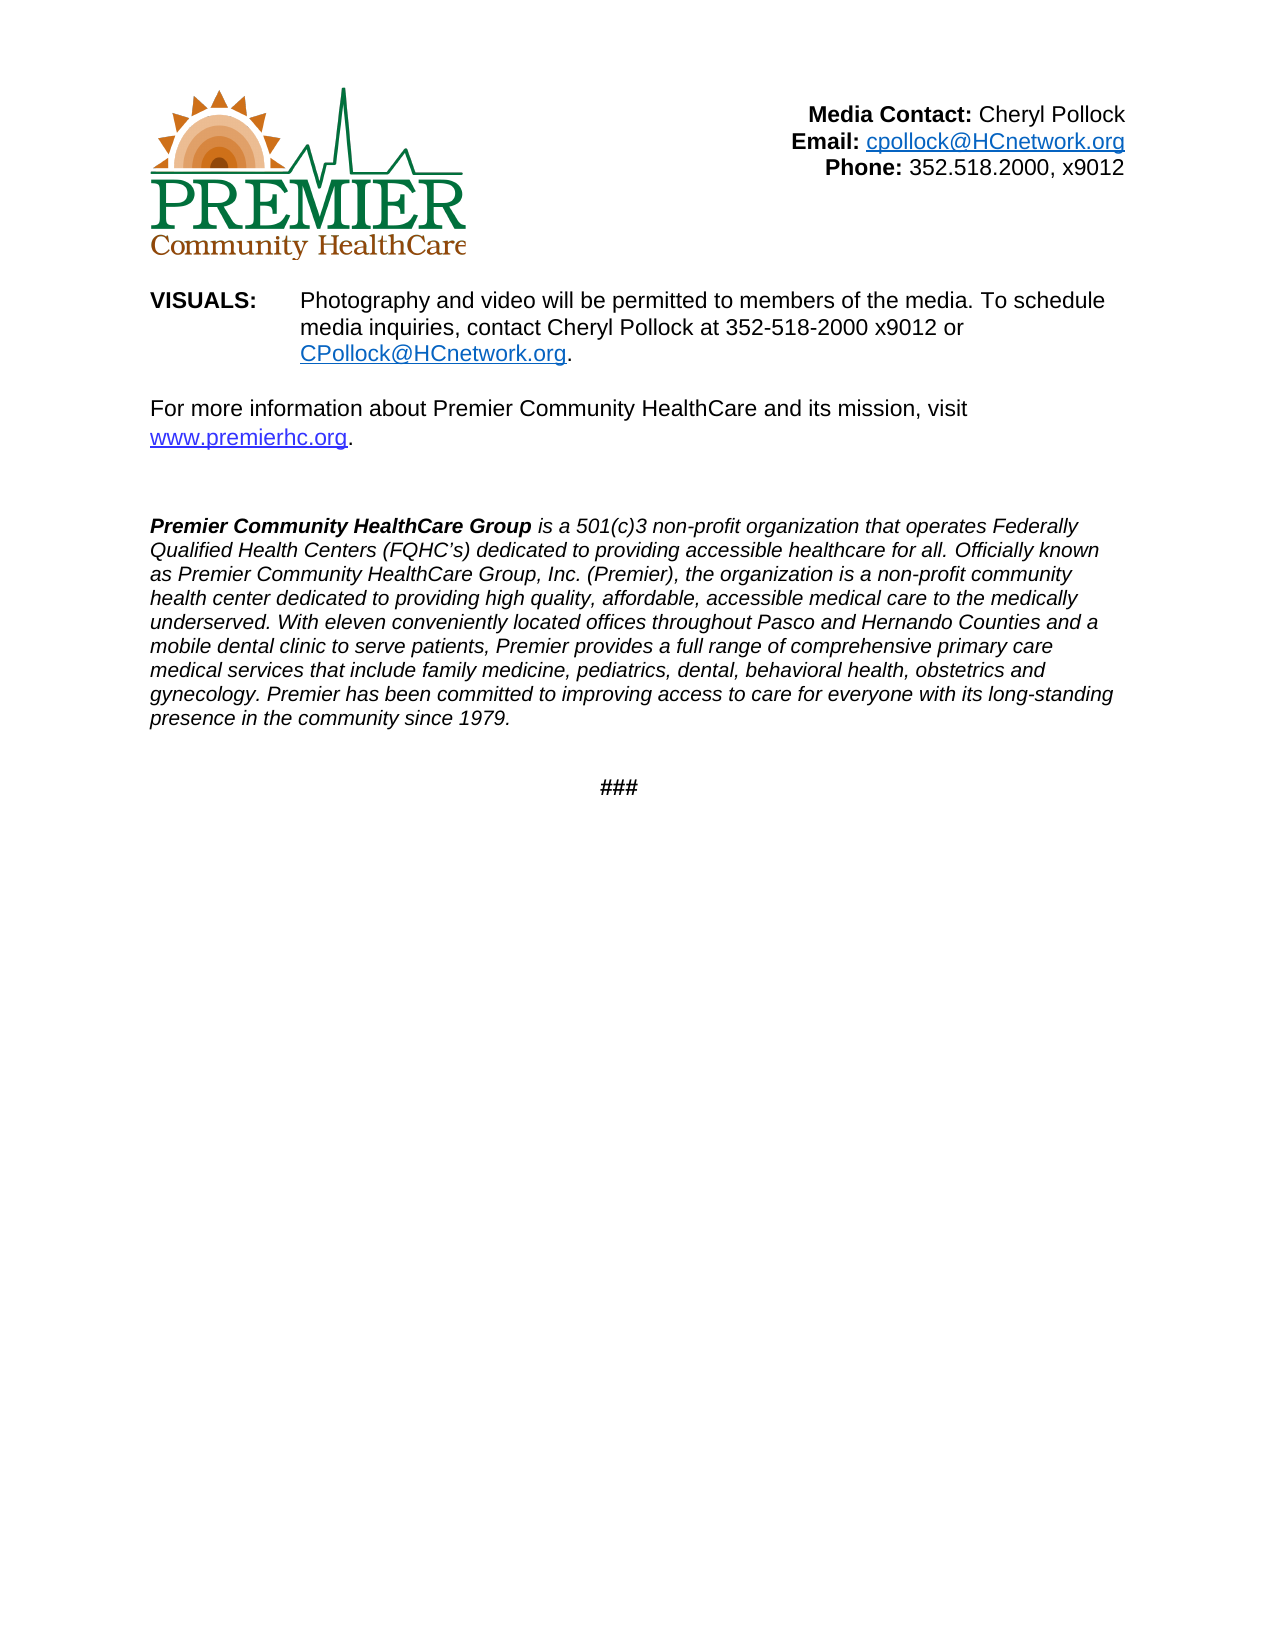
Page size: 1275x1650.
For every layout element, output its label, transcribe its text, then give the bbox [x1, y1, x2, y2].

text ### [150, 774, 1087, 801]
text Premier Community HealthCare Group is a 501(c)3 non-profit organization that operates Federally Qualified Health Centers (FQHC’s) dedicated to providing accessible healthcare for all. Officially known as Premier Community HealthCare Group, Inc. (Premier), the organization is a non-profit community health center dedicated to providing high quality, affordable, accessible medical care to the medically underserved. With eleven conveniently located offices throughout Pasco and Hernando Counties and a mobile dental clinic to serve patients, Premier provides a full range of comprehensive primary care medical services that include family medicine, pediatrics, dental, behavioral health, obstetrics and gynecology. Premier has been committed to improving access to care for everyone with its long-standing presence in the community since 1979. [150, 514, 1125, 729]
text For more information about Premier Community HealthCare and its mission, visit www.premierhc.org. [150, 395, 1125, 450]
text VISUALS: Photography and video will be permitted to members of the media. To schedule media inquiries, contact Cheryl Pollock at 352-518-2000 x9012 or CPollock@HCnetwork.org. [150, 287, 1125, 367]
picture [150, 87, 466, 260]
